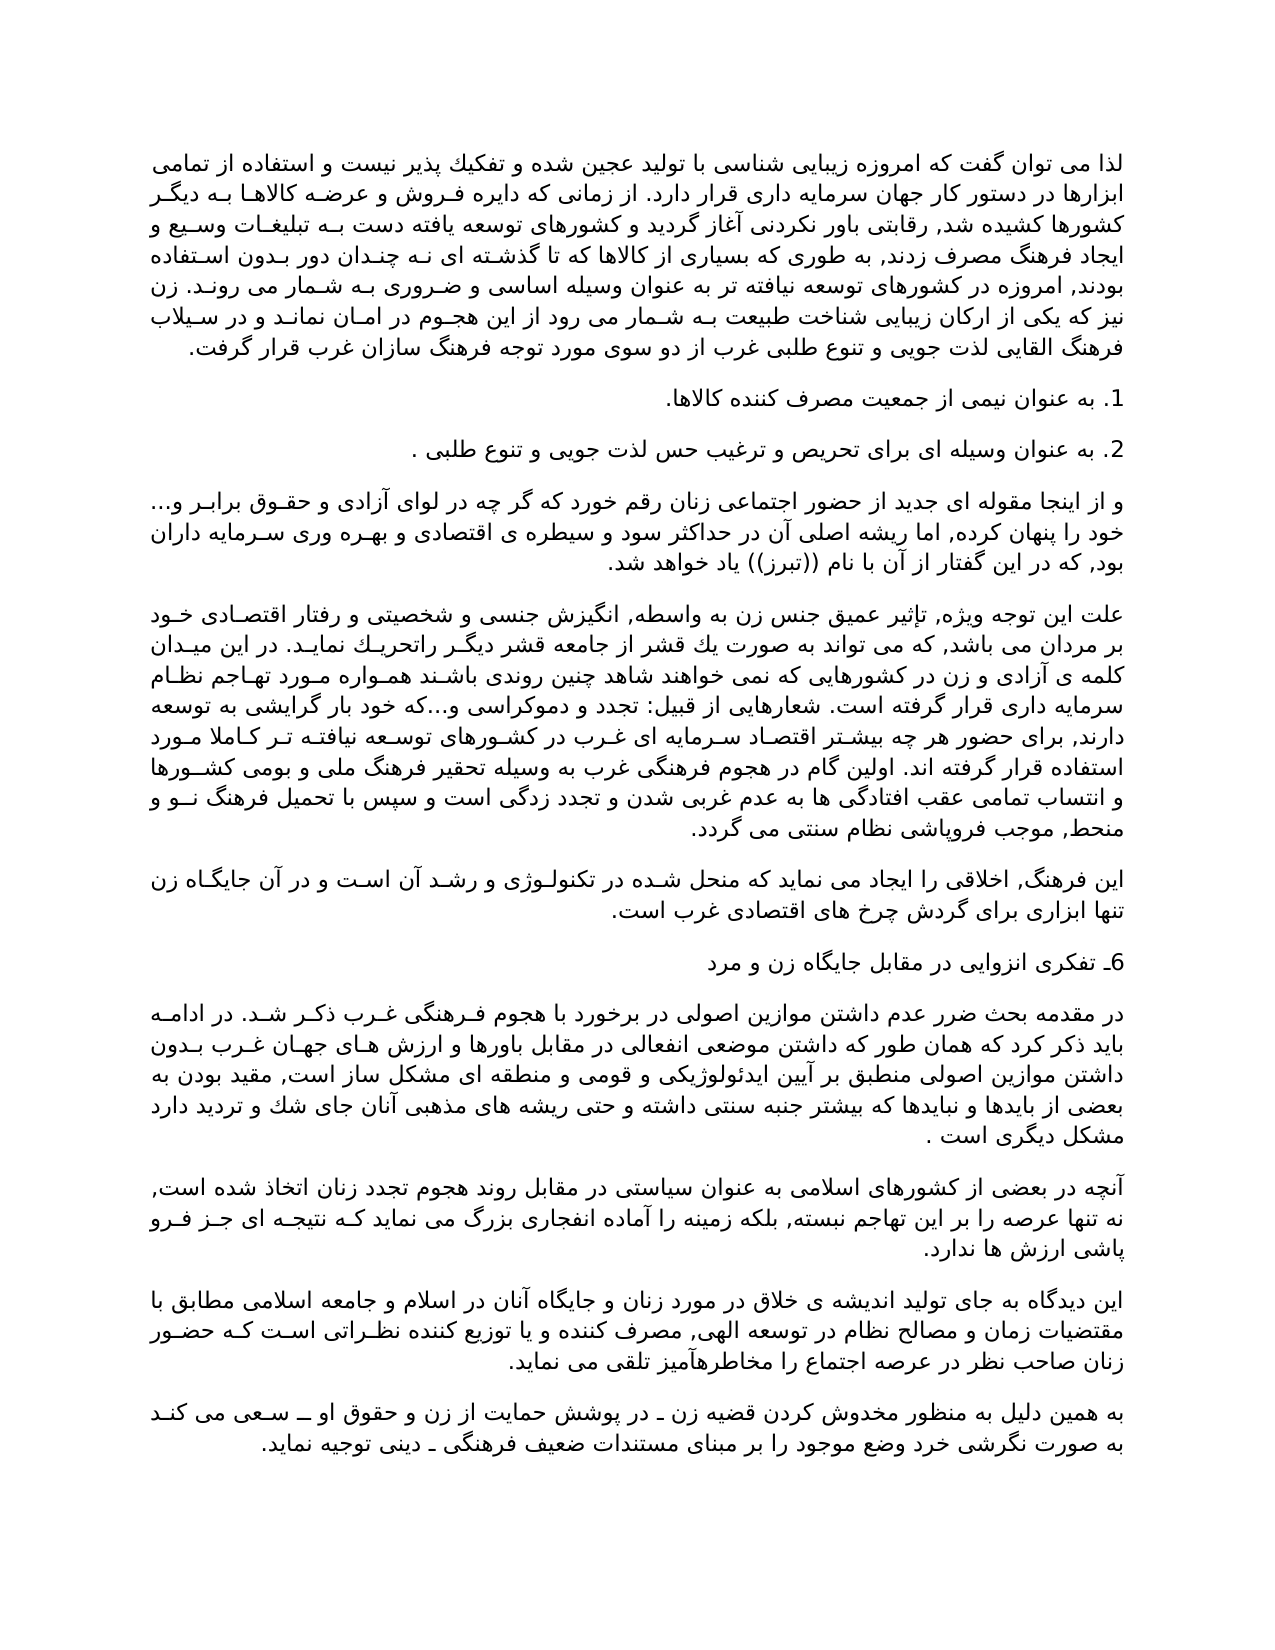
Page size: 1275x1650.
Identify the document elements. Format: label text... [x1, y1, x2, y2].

text لذا مى توان گفت كه امروزه زيبايى شناسى با توليد عجين شده و تفكيك پذير نيست و استفاده از تمامى ابزارها در دستور كار جهان سرمايه دارى قرار دارد. از زمانى كه دايره فروش و عرضه كالاها به ديگر كشورها كشيده شد, رقابتى باور نكردنى آغاز گرديد و كشورهاى توسعه يافته دست به تبليغات وسيع و ايجاد فرهنگ مصرف زدند, به طورى كه بسيارى از كالاها كه تا گذشته اى نه چندان دور بدون استفاده بودند, امروزه در كشورهاى توسعه نيافته تر به عنوان وسيله اساسى و ضرورى به شمار مى روند. زن نيز كه يكى از اركان زيبايى شناخت طبيعت به شمار مى رود از اين هجوم در امان نماند و در سيلاب فرهنگ القايى لذت جويى و تنوع طلبى غرب از دو سوى مورد توجه فرهنگ سازان غرب قرار گرفت. [150, 150, 1125, 360]
text اين فرهنگ, اخلاقى را ايجاد مى نمايد كه منحل شده در تكنولوژى و رشد آن است و در آن جايگاه زن تنها ابزارى براى گردش چرخ هاى اقتصادى غرب است. [150, 867, 1125, 924]
text علت اين توجه ويژه, تإثير عميق جنس زن به واسطه, انگيزش جنسى و شخصيتى و رفتار اقتصادى خود بر مردان مى باشد, كه مى تواند به صورت يك قشر از جامعه قشر ديگر راتحريك نمايد. در اين ميدان كلمه ى آزادى و زن در كشورهايى كه نمى خواهند شاهد چنين روندى باشند همواره مورد تهاجم نظام سرمايه دارى قرار گرفته است. شعارهايى از قبيل: تجدد و دموكراسى و...كه خود بار گرايشى به توسعه دارند, براى حضور هر چه بيشتر اقتصاد سرمايه اى غرب در كشورهاى توسعه نيافته تر كاملا مورد استفاده قرار گرفته اند. اولين گام در هجوم فرهنگى غرب به وسيله تحقير فرهنگ ملى و بومى كشورها و انتساب تمامى عقب افتادگى ها به عدم غربى شدن و تجدد زدگى است و سپس با تحميل فرهنگ نو و منحط, موجب فروپاشى نظام سنتى مى گردد. [150, 601, 1125, 842]
text 2. به عنوان وسيله اى براى تحريص و ترغيب حس لذت جويى و تنوع طلبى . [150, 437, 1125, 463]
text به همين دليل به منظور مخدوش كردن قضيه زن ـ در پوشش حمايت از زن و حقوق او ـ سعى مى كند به صورت نگرشى خرد وضع موجود را بر مبناى مستندات ضعيف فرهنگى ـ دينى توجيه نمايد. [150, 1399, 1125, 1457]
text 1. به عنوان نيمى از جمعيت مصرف كننده كالاها. [150, 385, 1125, 412]
text آنچه در بعضى از كشورهاى اسلامى به عنوان سياستى در مقابل روند هجوم تجدد زنان اتخاذ شده است, نه تنها عرصه را بر اين تهاجم نبسته, بلكه زمينه را آماده انفجارى بزرگ مى نمايد كه نتيجه اى جز فرو پاشى ارزش ها ندارد. [150, 1174, 1125, 1262]
text و از اينجا مقوله اى جديد از حضور اجتماعى زنان رقم خورد كه گر چه در لواى آزادى و حقوق برابر و... خود را پنهان كرده, اما ريشه اصلى آن در حداكثر سود و سيطره ى اقتصادى و بهره ورى سرمايه داران بود, كه در اين گفتار از آن با نام ((تبرز)) ياد خواهد شد. [150, 488, 1125, 576]
text اين ديدگاه به جاى توليد انديشه ى خلاق در مورد زنان و جايگاه آنان در اسلام و جامعه اسلامى مطابق با مقتضيات زمان و مصالح نظام در توسعه الهى, مصرف كننده و يا توزيع كننده نظراتى است كه حضور زنان صاحب نظر در عرصه اجتماع را مخاطرهآميز تلقى مى نمايد. [150, 1287, 1125, 1375]
text در مقدمه بحث ضرر عدم داشتن موازين اصولى در برخورد با هجوم فرهنگى غرب ذكر شد. در ادامه بايد ذكر كرد كه همان طور كه داشتن موضعى انفعالى در مقابل باورها و ارزش هاى جهان غرب بدون داشتن موازين اصولى منطبق بر آيين ايدئولوژيكى و قومى و منطقه اى مشكل ساز است, مقيد بودن به بعضى از بايدها و نبايدها كه بيشتر جنبه سنتى داشته و حتى ريشه هاى مذهبى آنان جاى شك و ترديد دارد مشكل ديگرى است . [150, 1000, 1125, 1149]
text 6ـ تفكرى انزوايى در مقابل جايگاه زن و مرد [150, 949, 1125, 975]
